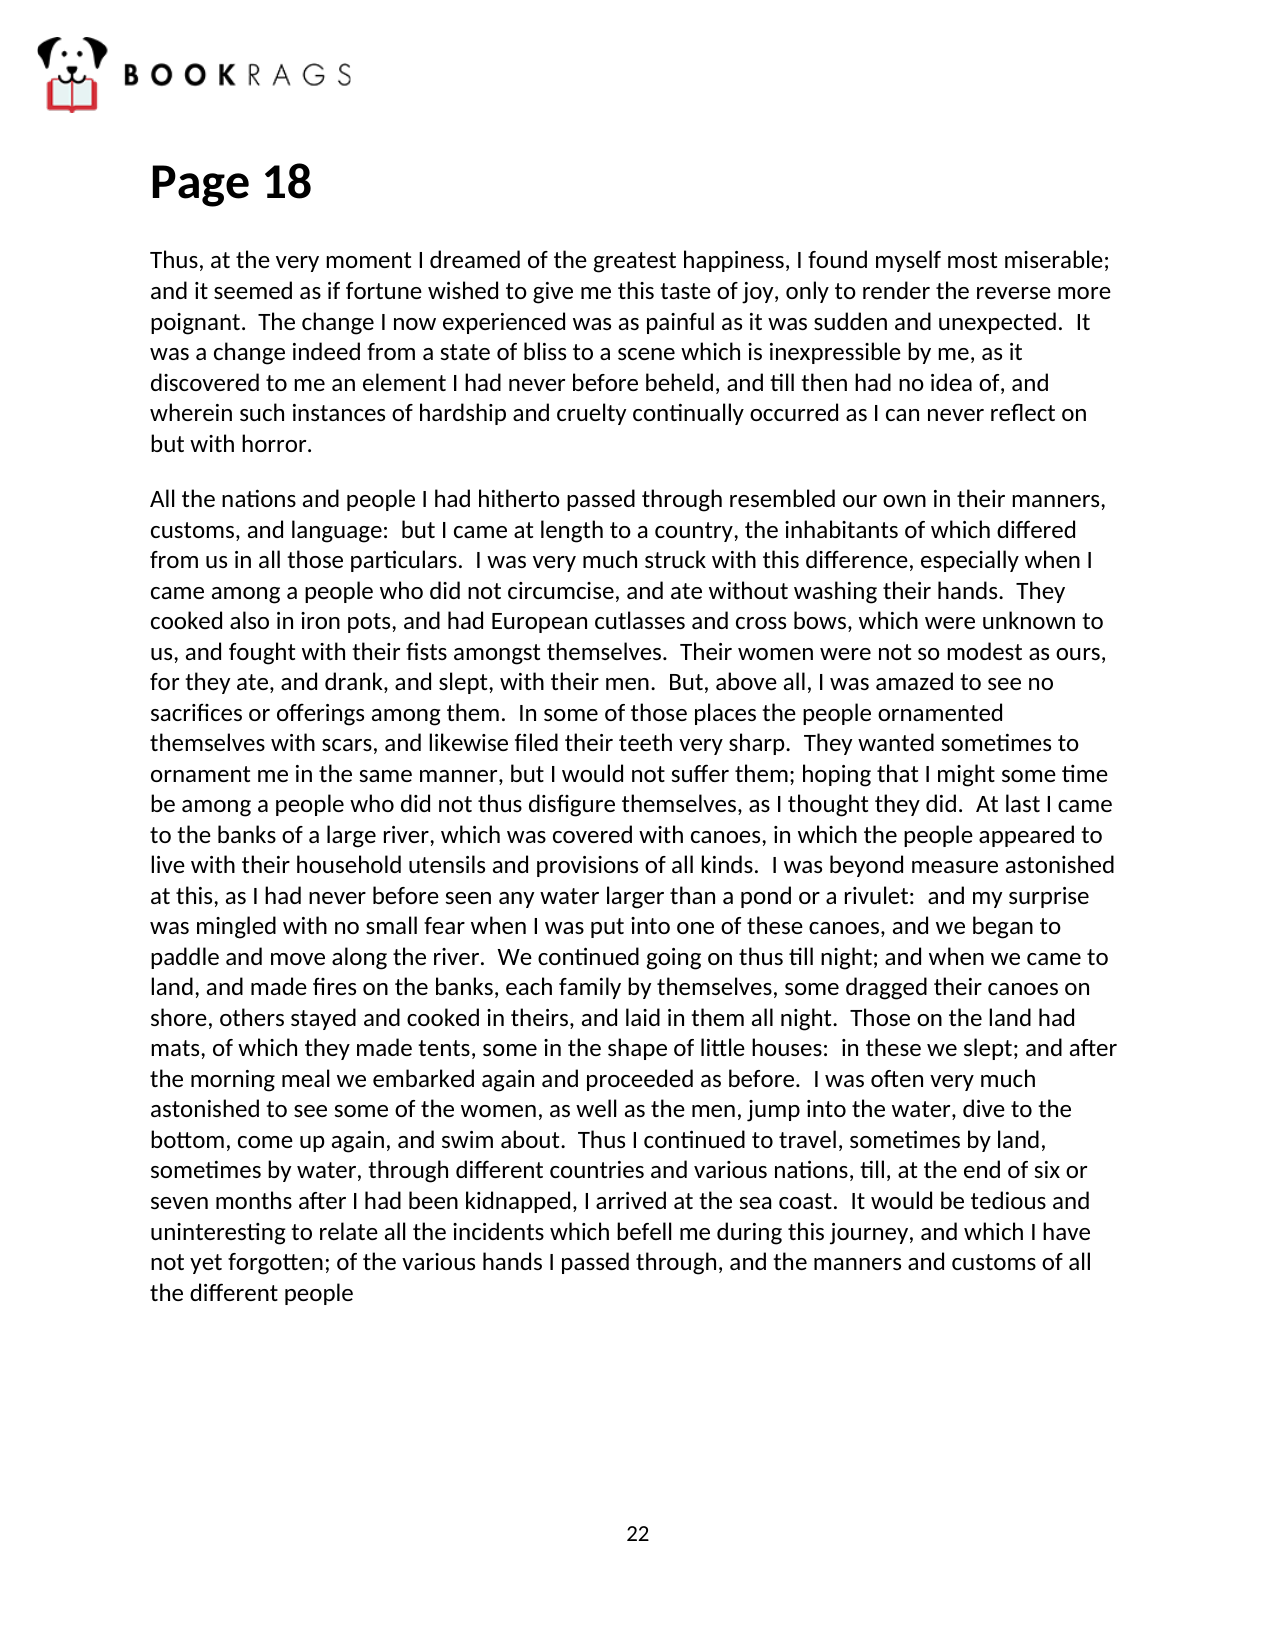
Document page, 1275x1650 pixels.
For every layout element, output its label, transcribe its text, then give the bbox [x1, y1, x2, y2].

text Page 18 [150, 150, 1125, 211]
text Thus, at the very moment I dreamed of the greatest happiness, I found myself most miserable; and it seemed as if fortune wished to give me this taste of joy, only to render the reverse more poignant. The change I now experienced was as painful as it was sudden and unexpected. It was a change indeed from a state of bliss to a scene which is inexpressible by me, as it discovered to me an element I had never before beheld, and till then had no idea of, and wherein such instances of hardship and cruelty continually occurred as I can never reflect on but with horror. [150, 244, 1125, 458]
text All the nations and people I had hitherto passed through resembled our own in their manners, customs, and language: but I came at length to a country, the inhabitants of which differed from us in all those particulars. I was very much struck with this difference, especially when I came among a people who did not circumcise, and ate without washing their hands. They cooked also in iron pots, and had European cutlasses and cross bows, which were unknown to us, and fought with their fists amongst themselves. Their women were not so modest as ours, for they ate, and drank, and slept, with their men. But, above all, I was amazed to see no sacrifices or offerings among them. In some of those places the people ornamented themselves with scars, and likewise filed their teeth very sharp. They wanted sometimes to ornament me in the same manner, but I would not suffer them; hoping that I might some time be among a people who did not thus disfigure themselves, as I thought they did. At last I came to the banks of a large river, which was covered with canoes, in which the people appeared to live with their household utensils and provisions of all kinds. I was beyond measure astonished at this, as I had never before seen any water larger than a pond or a rivulet: and my surprise was mingled with no small fear when I was put into one of these canoes, and we began to paddle and move along the river. We continued going on thus till night; and when we came to land, and made fires on the banks, each family by themselves, some dragged their canoes on shore, others stayed and cooked in theirs, and laid in them all night. Those on the land had mats, of which they made tents, some in the shape of little houses: in these we slept; and after the morning meal we embarked again and proceeded as before. I was often very much astonished to see some of the women, as well as the men, jump into the water, dive to the bottom, come up again, and swim about. Thus I continued to travel, sometimes by land, sometimes by water, through different countries and various nations, till, at the end of six or seven months after I had been kidnapped, I arrived at the sea coast. It would be tedious and uninteresting to relate all the incidents which befell me during this journey, and which I have not yet forgotten; of the various hands I passed through, and the manners and customs of all the different people [150, 483, 1125, 1307]
picture [37, 37, 351, 113]
